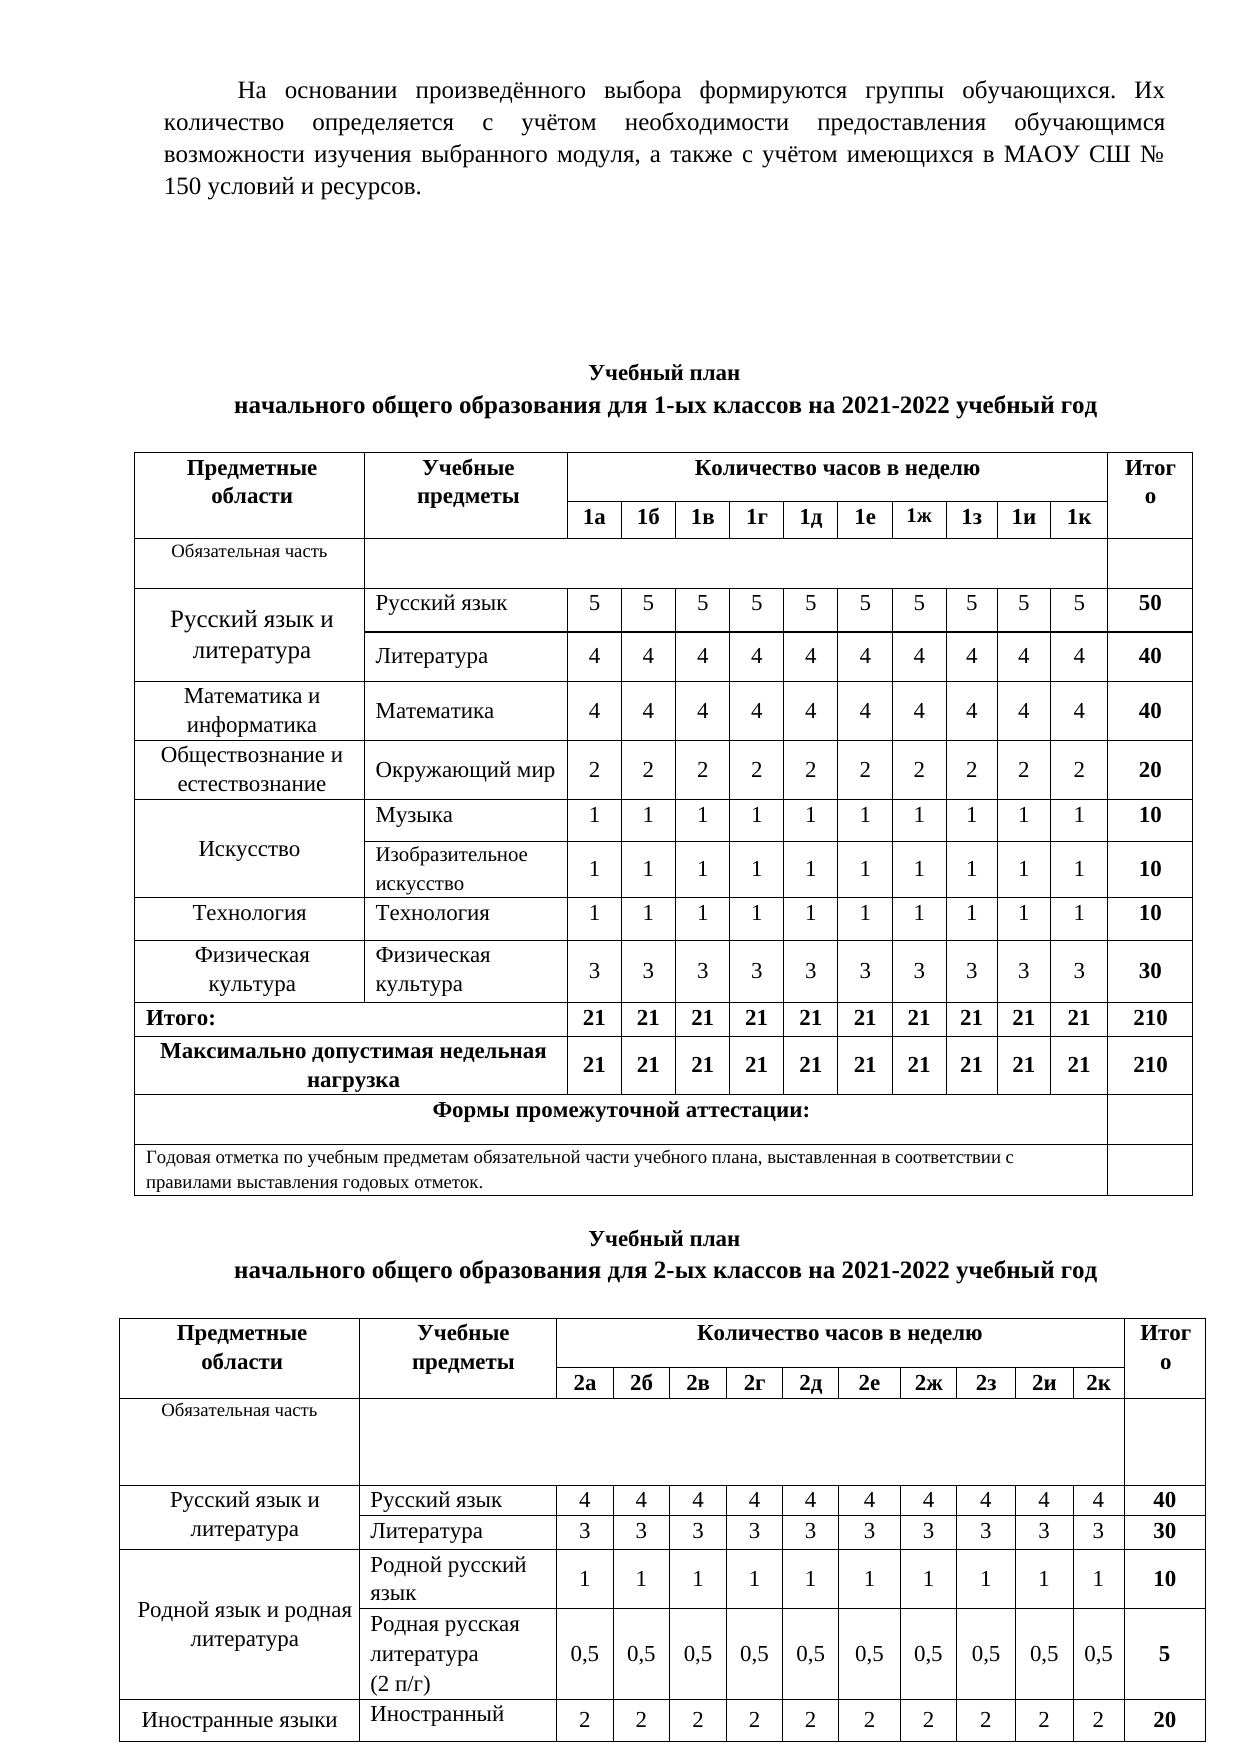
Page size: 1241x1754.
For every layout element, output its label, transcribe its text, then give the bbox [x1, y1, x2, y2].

table_cell [1108, 1145, 1192, 1195]
table_cell 3 [901, 1516, 956, 1549]
table_cell 1 [998, 800, 1050, 841]
table_cell 5 [568, 589, 621, 631]
table_cell Русский язык и литература [120, 1486, 359, 1549]
table_cell 1а [568, 502, 621, 538]
table_cell 4 [568, 633, 621, 681]
table_cell 3 [1074, 1516, 1124, 1549]
table_cell Физическая культура [365, 941, 567, 1002]
table_header [1016, 1319, 1073, 1367]
table_cell 4 [838, 682, 892, 739]
table_cell [1051, 1095, 1107, 1144]
table_cell Русский язык и литература [135, 589, 364, 681]
table_cell 40 [1108, 682, 1192, 739]
table_cell [1016, 1399, 1073, 1484]
table_cell 5 [998, 589, 1050, 631]
table_cell 4 [947, 633, 997, 681]
table_cell 20 [1108, 741, 1192, 799]
table_cell 3 [614, 1516, 669, 1549]
table_cell 1 [622, 898, 675, 939]
table_cell 2 [557, 1700, 613, 1741]
table_cell 1в [676, 502, 729, 538]
table_cell Максимально допустимая недельная нагрузка [135, 1037, 567, 1094]
table_cell Русский язык [365, 589, 567, 631]
table_cell 2 [730, 741, 783, 799]
table_cell 2б [614, 1368, 669, 1397]
table_cell 21 [784, 1003, 837, 1036]
table_cell 5 [730, 589, 783, 631]
table_cell 1 [1051, 842, 1107, 897]
table_cell 30 [1125, 1516, 1205, 1549]
table_cell 5 [947, 589, 997, 631]
table_cell 2ж [901, 1368, 956, 1397]
table_cell 1 [838, 898, 892, 939]
table_cell Искусство [135, 800, 364, 897]
table_cell 3 [839, 1516, 900, 1549]
table_cell 1 [622, 800, 675, 841]
table_cell 1 [1016, 1550, 1073, 1608]
subtitle начального общего образования для 1-ых классов на 2021-2022 учебный год [130, 390, 1097, 418]
table_cell 1 [783, 1550, 838, 1608]
table_header Предметные области [120, 1319, 359, 1397]
table_cell 1г [730, 502, 783, 538]
text Учебный план [203, 1225, 1125, 1251]
table_cell 1б [622, 502, 675, 538]
table_cell 2 [947, 741, 997, 799]
table_cell 2 [622, 741, 675, 799]
table_cell 4 [730, 633, 783, 681]
table_cell 0,5 [839, 1609, 900, 1699]
table_cell Обязательная часть [135, 539, 364, 588]
table_cell 0,5 [957, 1609, 1015, 1699]
table_cell 4 [568, 682, 621, 739]
table_cell 4 [957, 1486, 1015, 1515]
table_cell 1 [998, 842, 1050, 897]
table_cell 0,5 [557, 1609, 613, 1699]
table_cell 1 [947, 898, 997, 939]
table_cell 1 [727, 1550, 782, 1608]
table_cell 1к [1051, 502, 1107, 538]
table_cell 4 [670, 1486, 726, 1515]
table_cell 50 [1108, 589, 1192, 631]
table_header Учебные предметы [360, 1319, 556, 1397]
table_cell Родная русская литература (2 п/г) [360, 1609, 556, 1699]
table_cell 4 [947, 682, 997, 739]
table_cell 4 [784, 633, 837, 681]
table_cell 4 [730, 682, 783, 739]
table_cell 3 [957, 1516, 1015, 1549]
table_header Учебные предметы [365, 453, 567, 538]
table_cell 21 [568, 1003, 621, 1036]
table_cell 2г [727, 1368, 782, 1397]
table_cell 1 [568, 842, 621, 897]
table_cell 1и [998, 502, 1050, 538]
table_cell 21 [947, 1003, 997, 1036]
table_cell 30 [1108, 941, 1192, 1002]
table_cell 2 [1074, 1700, 1124, 1741]
table_cell 3 [998, 941, 1050, 1002]
table_cell 1ж [893, 502, 946, 538]
table_cell 5 [676, 589, 729, 631]
table_cell 2 [727, 1700, 782, 1741]
table_cell 1 [1074, 1550, 1124, 1608]
table_cell Обязательная часть [120, 1399, 359, 1484]
table_cell 0,5 [614, 1609, 669, 1699]
table_cell 1 [893, 800, 946, 841]
table_cell Родной язык и родная литература [120, 1550, 359, 1699]
table_cell 4 [784, 682, 837, 739]
table_cell 4 [901, 1486, 956, 1515]
table_cell 5 [838, 589, 892, 631]
table_cell 2д [783, 1368, 838, 1397]
table_cell 21 [676, 1003, 729, 1036]
table_cell 4 [998, 633, 1050, 681]
table_cell Технология [365, 898, 567, 939]
table_cell 1 [670, 1550, 726, 1608]
table_cell 3 [1016, 1516, 1073, 1549]
table_cell 210 [1108, 1003, 1192, 1036]
table_cell 2 [784, 741, 837, 799]
table_cell Годовая отметка по учебным предметам обязательной части учебного плана, выставленная в соответствии с правилами выставления годовых отметок. [135, 1145, 1051, 1195]
table_cell 0,5 [901, 1609, 956, 1699]
table_cell 2 [670, 1700, 726, 1741]
table_cell 1 [730, 800, 783, 841]
table_header Количество часов в неделю [568, 453, 1051, 501]
table_cell 21 [784, 1037, 837, 1094]
table_cell [1108, 539, 1192, 588]
table_cell 4 [839, 1486, 900, 1515]
table_cell 4 [614, 1486, 669, 1515]
table_cell 3 [727, 1516, 782, 1549]
table_header Количество часов в неделю [557, 1319, 1016, 1367]
table_cell 1 [947, 800, 997, 841]
table_cell 5 [1125, 1609, 1205, 1699]
table_cell 21 [947, 1037, 997, 1094]
table_cell 4 [622, 633, 675, 681]
table_cell 21 [676, 1037, 729, 1094]
table_cell [1108, 1095, 1192, 1144]
table_cell 1 [568, 898, 621, 939]
table_cell 5 [622, 589, 675, 631]
table_cell 3 [893, 941, 946, 1002]
table_cell 4 [1016, 1486, 1073, 1515]
table_cell 0,5 [783, 1609, 838, 1699]
table_cell 1 [676, 800, 729, 841]
table_cell 1 [839, 1550, 900, 1608]
table_cell 21 [622, 1037, 675, 1094]
table_cell 1 [622, 842, 675, 897]
table_cell 1 [838, 800, 892, 841]
table_cell [360, 1399, 1016, 1484]
table_cell 3 [784, 941, 837, 1002]
table_cell Физическая культура [135, 941, 364, 1002]
table_cell 5 [893, 589, 946, 631]
table_cell [1051, 1145, 1107, 1195]
table_cell Обществознание и естествознание [135, 741, 364, 799]
table_cell 2 [839, 1700, 900, 1741]
table_cell 0,5 [1016, 1609, 1073, 1699]
table_cell 2 [783, 1700, 838, 1741]
table_cell Иностранные языки [120, 1700, 359, 1741]
table_cell 4 [998, 682, 1050, 739]
table_cell 3 [670, 1516, 726, 1549]
text Учебный план [203, 359, 1125, 386]
table_cell 2 [998, 741, 1050, 799]
table_cell 2 [838, 741, 892, 799]
table_cell 1д [784, 502, 837, 538]
table_cell 4 [676, 682, 729, 739]
table_cell 2к [1074, 1368, 1124, 1397]
table_cell 2а [557, 1368, 613, 1397]
table_header [1051, 453, 1107, 501]
table_cell 21 [838, 1037, 892, 1094]
table_cell 4 [727, 1486, 782, 1515]
table_cell 5 [1051, 589, 1107, 631]
table_cell 2 [957, 1700, 1015, 1741]
table_cell 5 [784, 589, 837, 631]
table_cell 2 [1051, 741, 1107, 799]
table_cell 10 [1108, 842, 1192, 897]
table_cell 1 [901, 1550, 956, 1608]
table_cell 2 [568, 741, 621, 799]
table_cell 21 [998, 1003, 1050, 1036]
table_cell [365, 539, 1051, 588]
table_cell 4 [622, 682, 675, 739]
table_cell 1 [947, 842, 997, 897]
table_cell Итого: [135, 1003, 567, 1036]
table_cell 40 [1125, 1486, 1205, 1515]
table_cell 3 [1051, 941, 1107, 1002]
table_cell 0,5 [727, 1609, 782, 1699]
table_cell 21 [893, 1037, 946, 1094]
table_cell 0,5 [670, 1609, 726, 1699]
table_cell Математика [365, 682, 567, 739]
table_cell 10 [1108, 800, 1192, 841]
table_cell 3 [783, 1516, 838, 1549]
table_cell 4 [1074, 1486, 1124, 1515]
table_cell Родной русский язык [360, 1550, 556, 1608]
table_cell 2 [614, 1700, 669, 1741]
table_cell 4 [557, 1486, 613, 1515]
table_cell 3 [730, 941, 783, 1002]
table_cell 40 [1108, 633, 1192, 681]
table_cell 10 [1125, 1550, 1205, 1608]
table_cell 1 [957, 1550, 1015, 1608]
table_cell Окружающий мир [365, 741, 567, 799]
table_cell Формы промежуточной аттестации: [135, 1095, 1051, 1144]
subtitle начального общего образования для 2-ых классов на 2021-2022 учебный год [130, 1256, 1097, 1284]
table_cell 21 [730, 1037, 783, 1094]
table_cell 1 [557, 1550, 613, 1608]
table_cell 21 [998, 1037, 1050, 1094]
table_cell 21 [568, 1037, 621, 1094]
table_cell 4 [1051, 633, 1107, 681]
table_cell [1073, 1399, 1124, 1484]
table_cell 21 [1051, 1003, 1107, 1036]
table_cell 1е [838, 502, 892, 538]
table_cell 1 [676, 898, 729, 939]
table_cell 2 [1016, 1700, 1073, 1741]
table_cell 2е [839, 1368, 900, 1397]
table_cell Технология [135, 898, 364, 939]
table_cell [360, 1700, 556, 1741]
table_cell 1 [1051, 800, 1107, 841]
table_cell Изобразительное искусство [365, 842, 567, 897]
table_header [1073, 1319, 1124, 1367]
table_cell 4 [676, 633, 729, 681]
table_cell 3 [622, 941, 675, 1002]
text На основании произведённого выбора формируются группы обучающихся. Их количество определяется с учётом необходимости предоставления обучающимся возможности изучения выбранного модуля, а также с учётом имеющихся в МАОУ СШ № 150 условий и ресурсов. [164, 75, 1166, 199]
table_cell 1 [676, 842, 729, 897]
table_cell 3 [676, 941, 729, 1002]
table_header Итог о [1108, 453, 1192, 538]
table_header Итог о [1125, 1319, 1205, 1397]
table_cell Литература [365, 633, 567, 681]
table_cell 20 [1125, 1700, 1205, 1741]
table_cell 1 [784, 898, 837, 939]
table_cell 21 [1051, 1037, 1107, 1094]
table_cell 1 [1051, 898, 1107, 939]
table_cell 3 [557, 1516, 613, 1549]
table_cell 21 [838, 1003, 892, 1036]
table_cell 1 [730, 898, 783, 939]
table_cell 4 [893, 682, 946, 739]
table_cell 0,5 [1074, 1609, 1124, 1699]
table_cell 2 [901, 1700, 956, 1741]
table_cell 1 [568, 800, 621, 841]
table_cell 21 [893, 1003, 946, 1036]
table_cell 4 [1051, 682, 1107, 739]
table_cell 3 [838, 941, 892, 1002]
table_cell [1051, 539, 1107, 588]
table_cell 4 [838, 633, 892, 681]
table_cell 1 [730, 842, 783, 897]
table_cell 21 [730, 1003, 783, 1036]
table_cell 210 [1108, 1037, 1192, 1094]
table_cell 1 [893, 842, 946, 897]
table_cell 4 [893, 633, 946, 681]
table_cell 2в [670, 1368, 726, 1397]
table_cell 10 [1108, 898, 1192, 939]
table_cell Литература [360, 1516, 556, 1549]
table_cell 3 [568, 941, 621, 1002]
table_cell [1125, 1399, 1205, 1484]
table_cell 1 [893, 898, 946, 939]
table_cell 1з [947, 502, 997, 538]
table_cell 1 [784, 842, 837, 897]
table_cell 2з [957, 1368, 1015, 1397]
table_cell 2 [893, 741, 946, 799]
table_cell 1 [784, 800, 837, 841]
table_cell Музыка [365, 800, 567, 841]
table_cell 4 [783, 1486, 838, 1515]
table_cell 21 [622, 1003, 675, 1036]
table_cell Русский язык [360, 1486, 556, 1515]
table_cell 1 [838, 842, 892, 897]
table_cell 2и [1016, 1368, 1073, 1397]
table_header Предметные области [135, 453, 364, 538]
table_cell 1 [998, 898, 1050, 939]
table_cell 1 [614, 1550, 669, 1608]
table_cell 3 [947, 941, 997, 1002]
table_cell 2 [676, 741, 729, 799]
table_cell Математика и информатика [135, 682, 364, 739]
